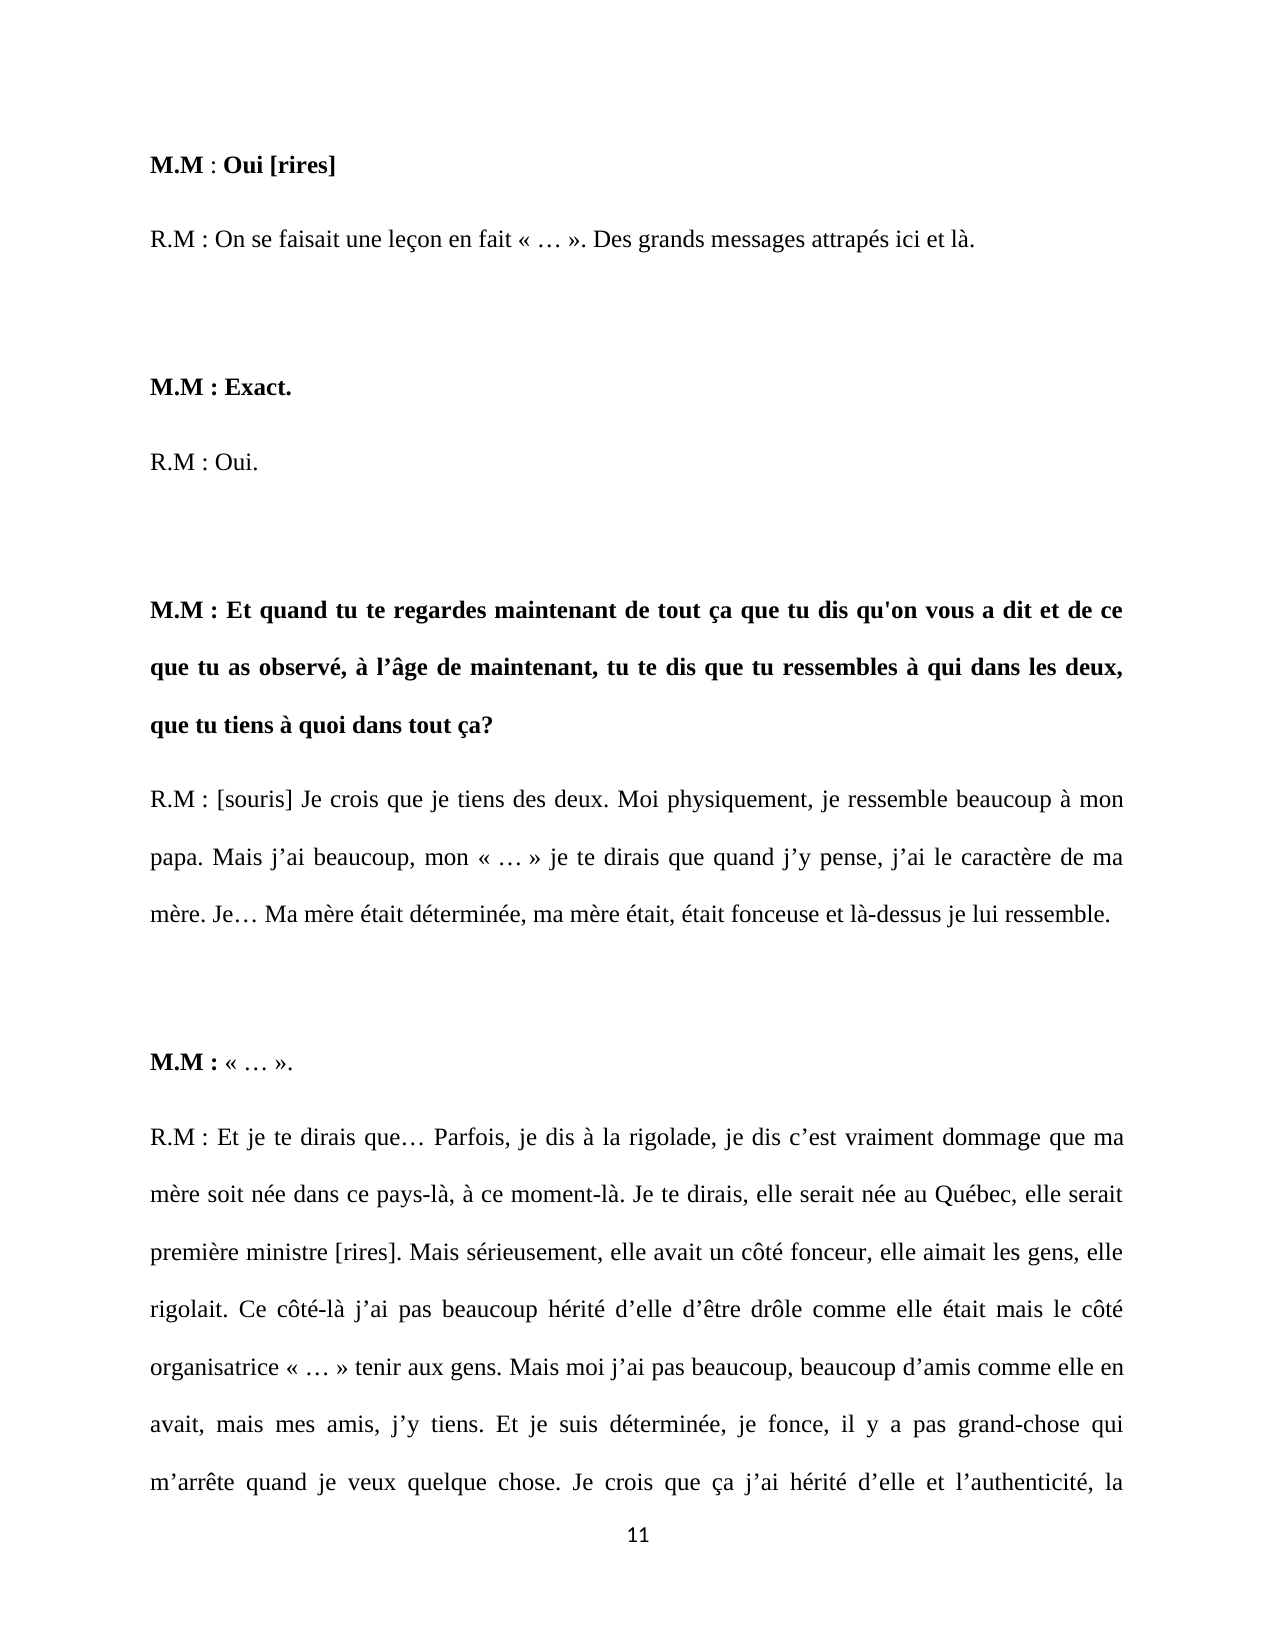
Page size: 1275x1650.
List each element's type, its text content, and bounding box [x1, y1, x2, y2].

text R.M : On se faisait une leçon en fait « … ». Des grands messages attrapés ici et là. [150, 224, 1125, 253]
text M.M : Et quand tu te regardes maintenant de tout ça que tu dis qu'on vous a dit et de ce que tu as observé, à l’âge de maintenant, tu te dis que tu ressembles à qui dans les deux, que tu tiens à quoi dans tout ça? [150, 595, 1125, 739]
text M.M : « … ». [150, 1047, 1125, 1076]
text M.M : Oui [rires] [150, 150, 1125, 179]
text M.M : Exact. [150, 372, 1125, 401]
text R.M : Oui. [150, 447, 1125, 475]
text R.M : [souris] Je crois que je tiens des deux. Moi physiquement, je ressemble beaucoup à mon papa. Mais j’ai beaucoup, mon « … » je te dirais que quand j’y pense, j’ai le caractère de ma mère. Je… Ma mère était déterminée, ma mère était, était fonceuse et là-dessus je lui ressemble. [150, 784, 1125, 928]
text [150, 1122, 1125, 1495]
